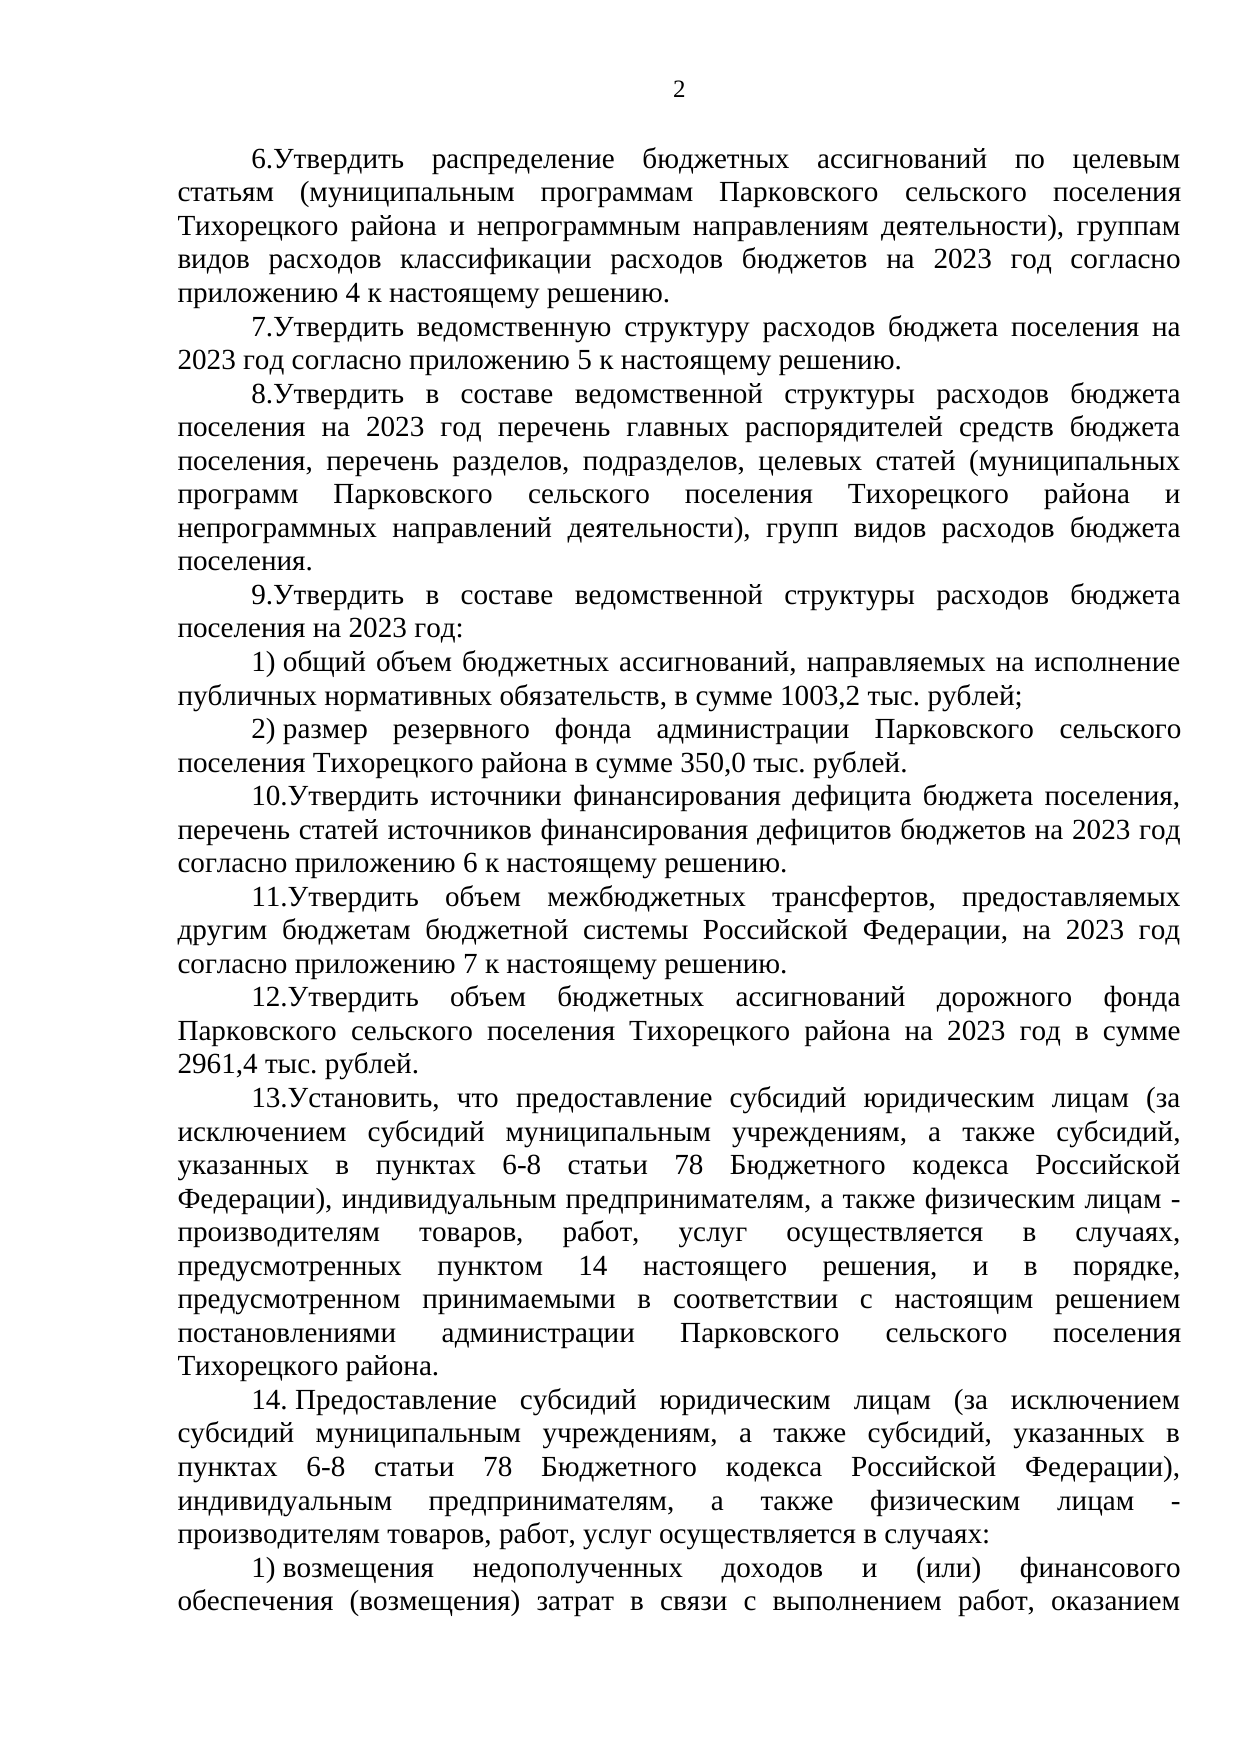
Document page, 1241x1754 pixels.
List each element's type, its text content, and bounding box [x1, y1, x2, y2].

text 8.Утвердить в составе ведомственной структуры расходов бюджета поселения на 2023 год перечень главных распорядителей средств бюджета поселения, перечень разделов, подразделов, целевых статей (муниципальных программ Парковского сельского поселения Тихорецкого района и непрограммных направлений деятельности), групп видов расходов бюджета поселения. [177, 376, 1181, 577]
text 11.Утвердить объем межбюджетных трансфертов, предоставляемых другим бюджетам бюджетной системы Российской Федерации, на 2023 год согласно приложению 7 к настоящему решению. [177, 879, 1181, 979]
text 2) размер резервного фонда администрации Парковского сельского поселения Тихорецкого района в сумме 350,0 тыс. рублей. [177, 711, 1181, 778]
text 1) общий объем бюджетных ассигнований, направляемых на исполнение публичных нормативных обязательств, в сумме 1003,2 тыс. рублей; [177, 644, 1181, 711]
text 10.Утвердить источники финансирования дефицита бюджета поселения, перечень статей источников финансирования дефицитов бюджетов на 2023 год согласно приложению 6 к настоящему решению. [177, 778, 1181, 879]
text 9.Утвердить в составе ведомственной структуры расходов бюджета поселения на 2023 год: [177, 577, 1181, 644]
text 12.Утвердить объем бюджетных ассигнований дорожного фонда Парковского сельского поселения Тихорецкого района на 2023 год в сумме 2961,4 тыс. рублей. [177, 979, 1181, 1080]
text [177, 1550, 1181, 1617]
text 7.Утвердить ведомственную структуру расходов бюджета поселения на 2023 год согласно приложению 5 к настоящему решению. [177, 309, 1181, 376]
text 13.Установить, что предоставление субсидий юридическим лицам (за исключением субсидий муниципальным учреждениям, а также субсидий, указанных в пунктах 6-8 статьи 78 Бюджетного кодекса Российской Федерации), индивидуальным предпринимателям, а также физическим лицам - производителям товаров, работ, услуг осуществляется в случаях, предусмотренных пунктом 14 настоящего решения, и в порядке, предусмотренном принимаемыми в соответствии с настоящим решением постановлениями администрации Парковского сельского поселения Тихорецкого района. [177, 1080, 1181, 1382]
text 6.Утвердить распределение бюджетных ассигнований по целевым статьям (муниципальным программам Парковского сельского поселения Тихорецкого района и непрограммным направлениям деятельности), группам видов расходов классификации расходов бюджетов на 2023 год согласно приложению 4 к настоящему решению. [177, 141, 1181, 309]
text 14. Предоставление субсидий юридическим лицам (за исключением субсидий муниципальным учреждениям, а также субсидий, указанных в пунктах 6-8 статьи 78 Бюджетного кодекса Российской Федерации), индивидуальным предпринимателям, а также физическим лицам - производителям товаров, работ, услуг осуществляется в случаях: [177, 1382, 1181, 1550]
